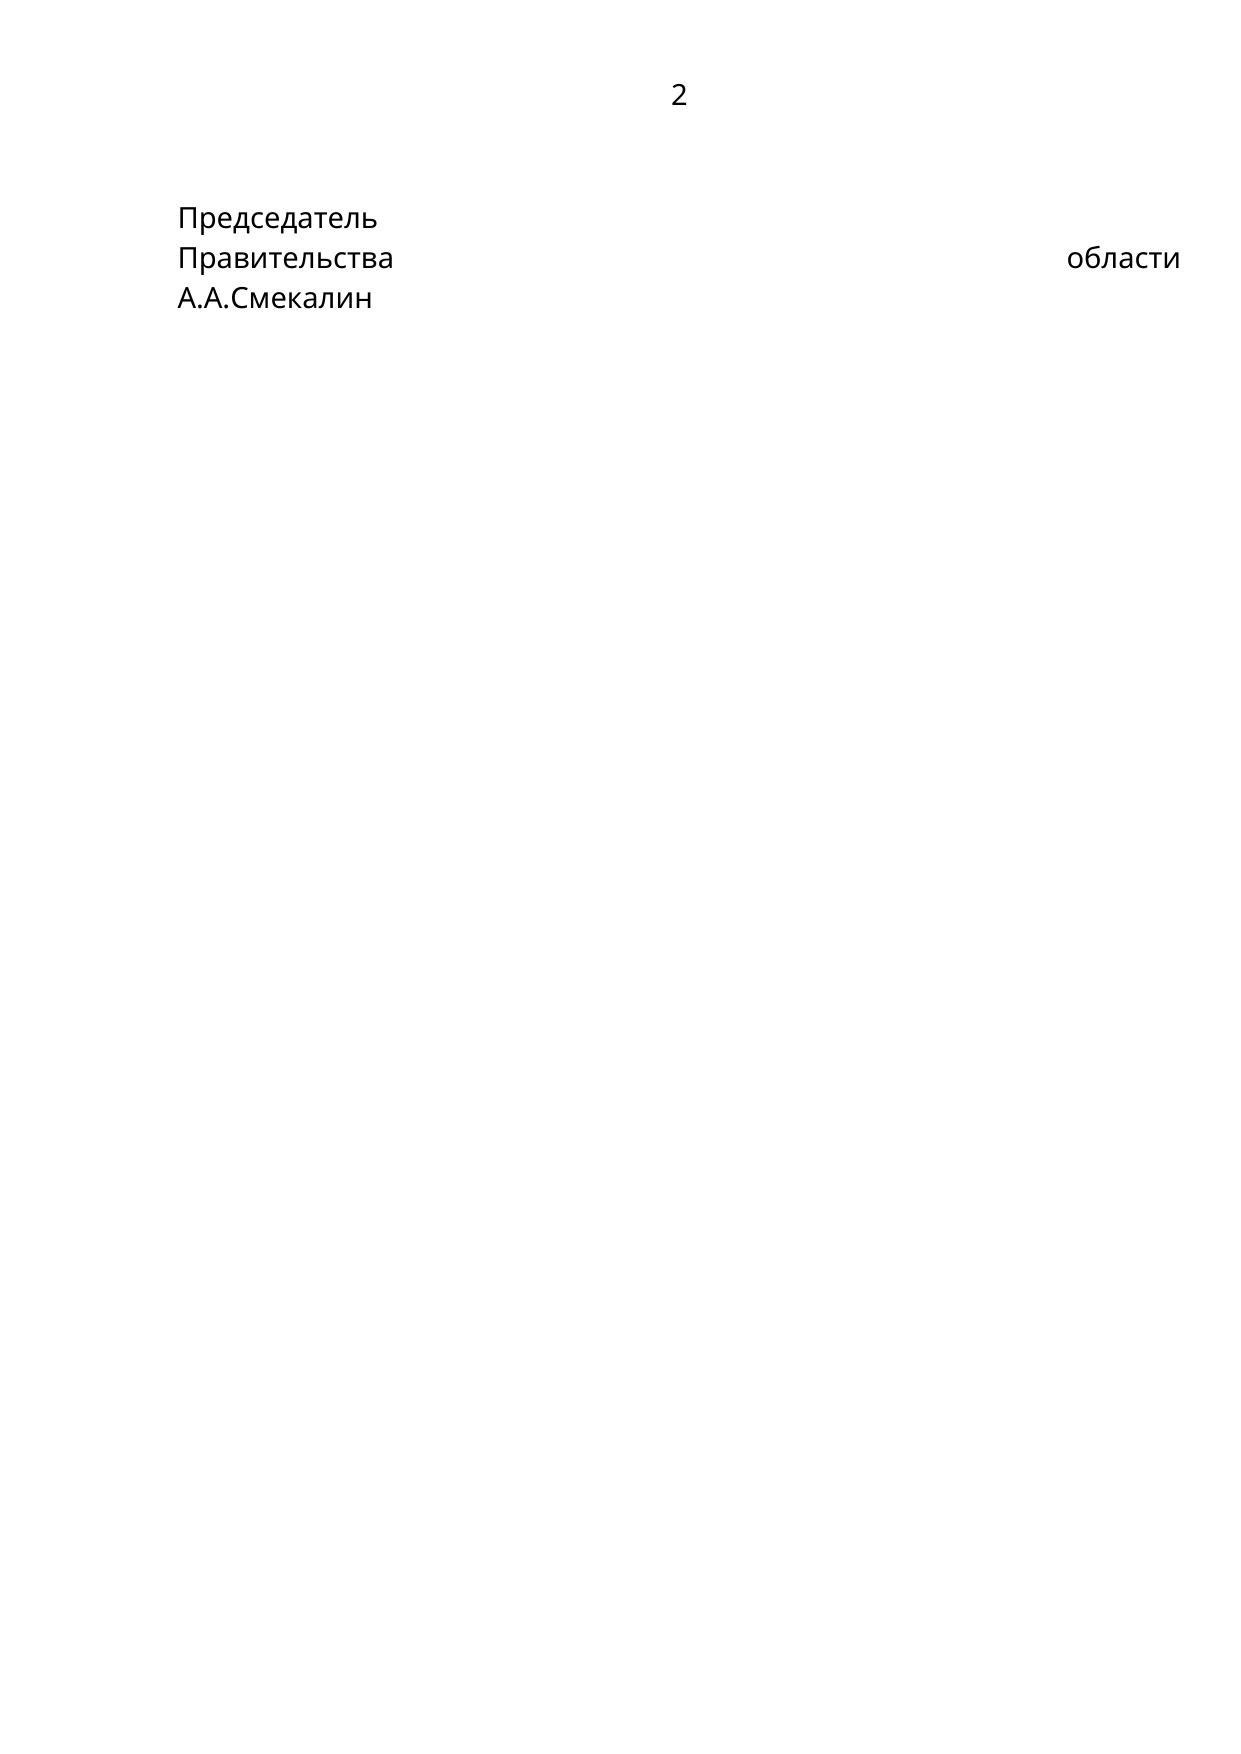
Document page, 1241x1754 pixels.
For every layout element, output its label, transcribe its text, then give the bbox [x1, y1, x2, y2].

text Правительства области А.А.Смекалин [177, 237, 1181, 317]
text Председатель [177, 197, 1181, 237]
